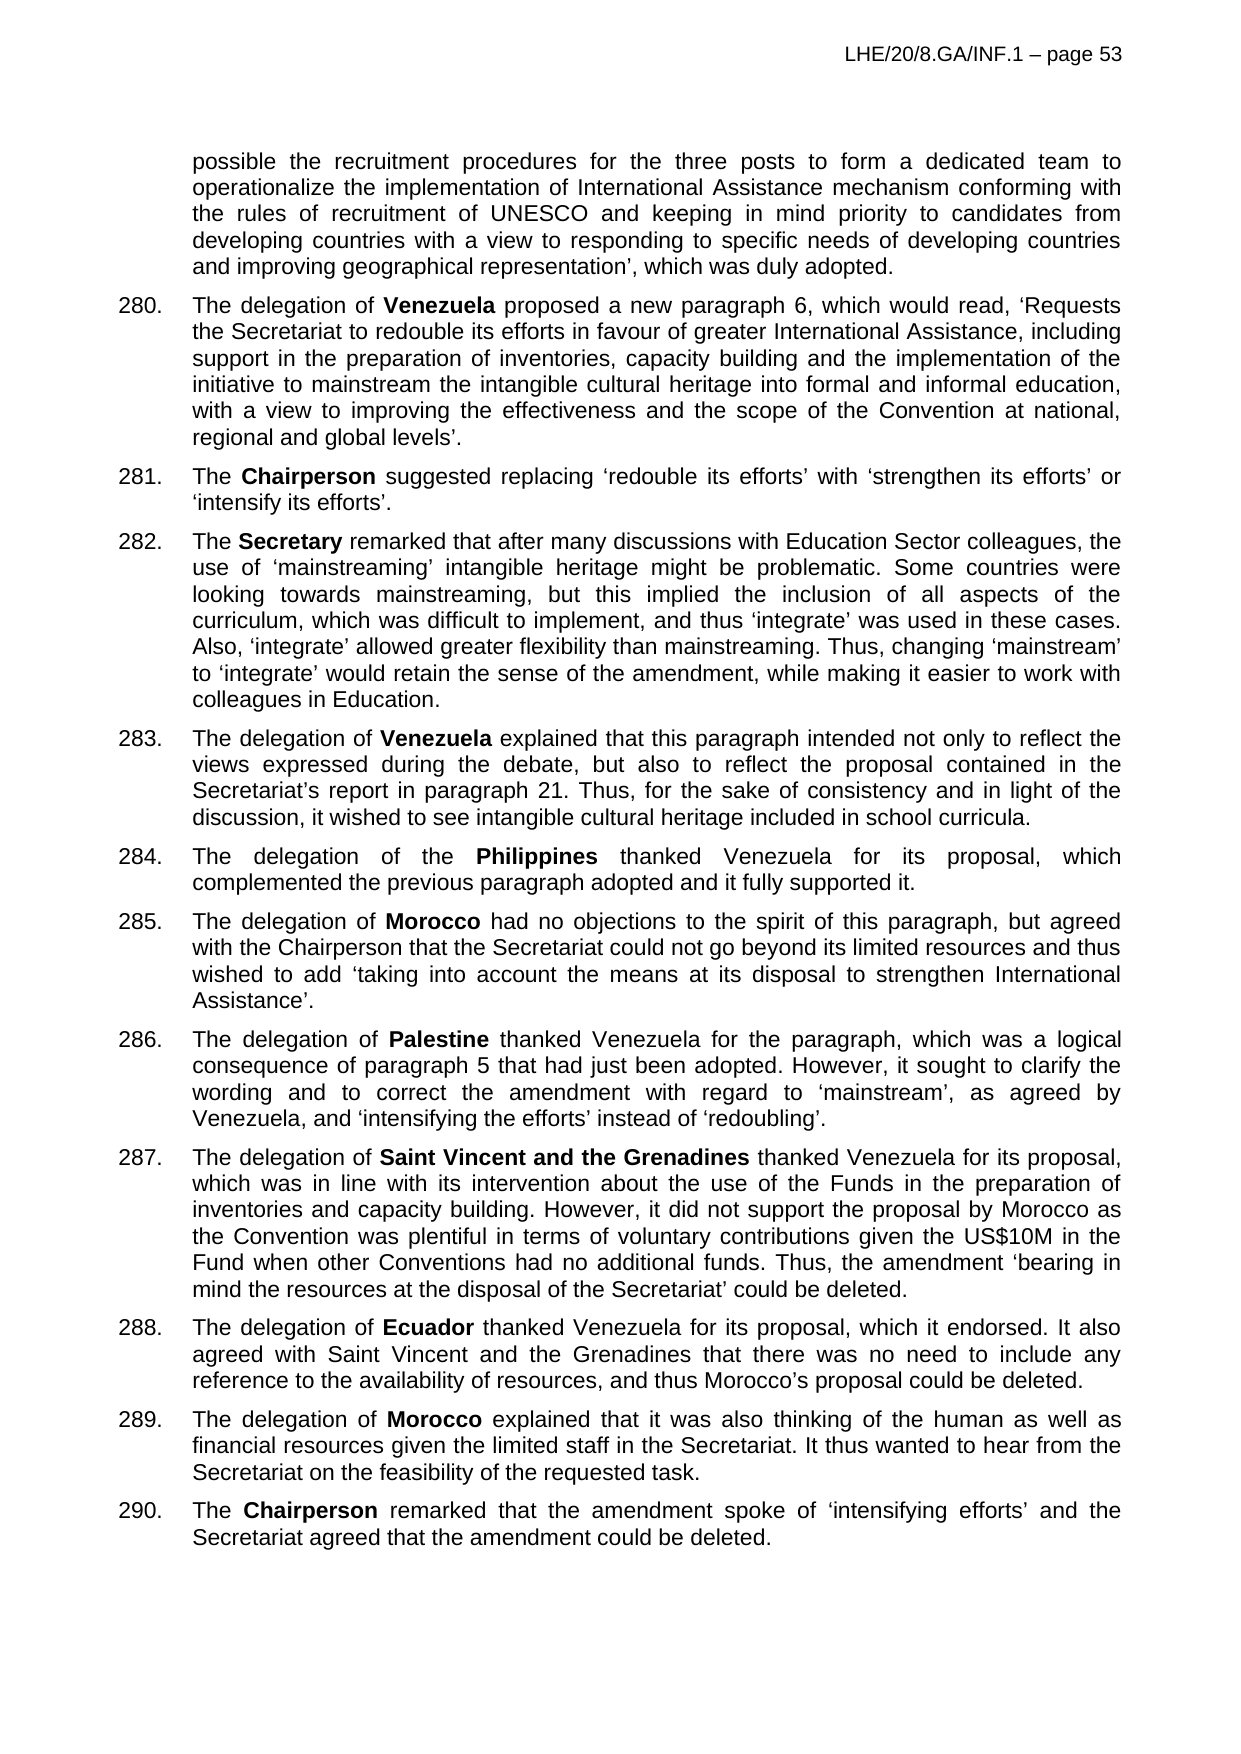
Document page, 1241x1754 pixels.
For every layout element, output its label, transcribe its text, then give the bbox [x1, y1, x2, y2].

list The delegation of Venezuela explained that this paragraph intended not only to reflect the views expressed during the debate, but also to reflect the proposal contained in the Secretariat’s report in paragraph 21. Thus, for the sake of consistency and in light of the discussion, it wished to see intangible cultural heritage included in school curricula. [118, 725, 1122, 830]
list The delegation of Palestine thanked Venezuela for the paragraph, which was a logical consequence of paragraph 5 that had just been adopted. However, it sought to clarify the wording and to correct the amendment with regard to ‘mainstream’, as agreed by Venezuela, and ‘intensifying the efforts’ instead of ‘redoubling’. [118, 1026, 1122, 1131]
list The delegation of Morocco explained that it was also thinking of the human as well as financial resources given the limited staff in the Secretariat. It thus wanted to hear from the Secretariat on the feasibility of the requested task. [118, 1406, 1122, 1485]
list The delegation of Venezuela proposed a new paragraph 6, which would read, ‘Requests the Secretariat to redouble its efforts in favour of greater International Assistance, including support in the preparation of inventories, capacity building and the implementation of the initiative to mainstream the intangible cultural heritage into formal and informal education, with a view to improving the effectiveness and the scope of the Convention at national, regional and global levels’. [118, 292, 1122, 450]
list The Chairperson suggested replacing ‘redouble its efforts’ with ‘strengthen its efforts’ or ‘intensify its efforts’. [118, 463, 1122, 515]
list The Secretary remarked that after many discussions with Education Sector colleagues, the use of ‘mainstreaming’ intangible heritage might be problematic. Some countries were looking towards mainstreaming, but this implied the inclusion of all aspects of the curriculum, which was difficult to implement, and thus ‘integrate’ was used in these cases. Also, ‘integrate’ allowed greater flexibility than mainstreaming. Thus, changing ‘mainstream’ to ‘integrate’ would retain the sense of the amendment, while making it easier to work with colleagues in Education. [118, 528, 1122, 712]
list The delegation of Ecuador thanked Venezuela for its proposal, which it endorsed. It also agreed with Saint Vincent and the Grenadines that there was no need to include any reference to the availability of resources, and thus Morocco’s proposal could be deleted. [118, 1314, 1122, 1393]
list The Chairperson remarked that the amendment spoke of ‘intensifying efforts’ and the Secretariat agreed that the amendment could be deleted. [118, 1497, 1122, 1550]
list The delegation of Saint Vincent and the Grenadines thanked Venezuela for its proposal, which was in line with its intervention about the use of the Funds in the preparation of inventories and capacity building. However, it did not support the proposal by Morocco as the Convention was plentiful in terms of voluntary contributions given the US$10M in the Fund when other Conventions had no additional funds. Thus, the amendment ‘bearing in mind the resources at the disposal of the Secretariat’ could be deleted. [118, 1144, 1122, 1302]
list The delegation of Morocco had no objections to the spirit of this paragraph, but agreed with the Chairperson that the Secretariat could not go beyond its limited resources and thus wished to add ‘taking into account the means at its disposal to strengthen International Assistance’. [118, 908, 1122, 1013]
list The delegation of the Philippines thanked Venezuela for its proposal, which complemented the previous paragraph adopted and it fully supported it. [118, 843, 1122, 895]
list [118, 148, 1122, 279]
